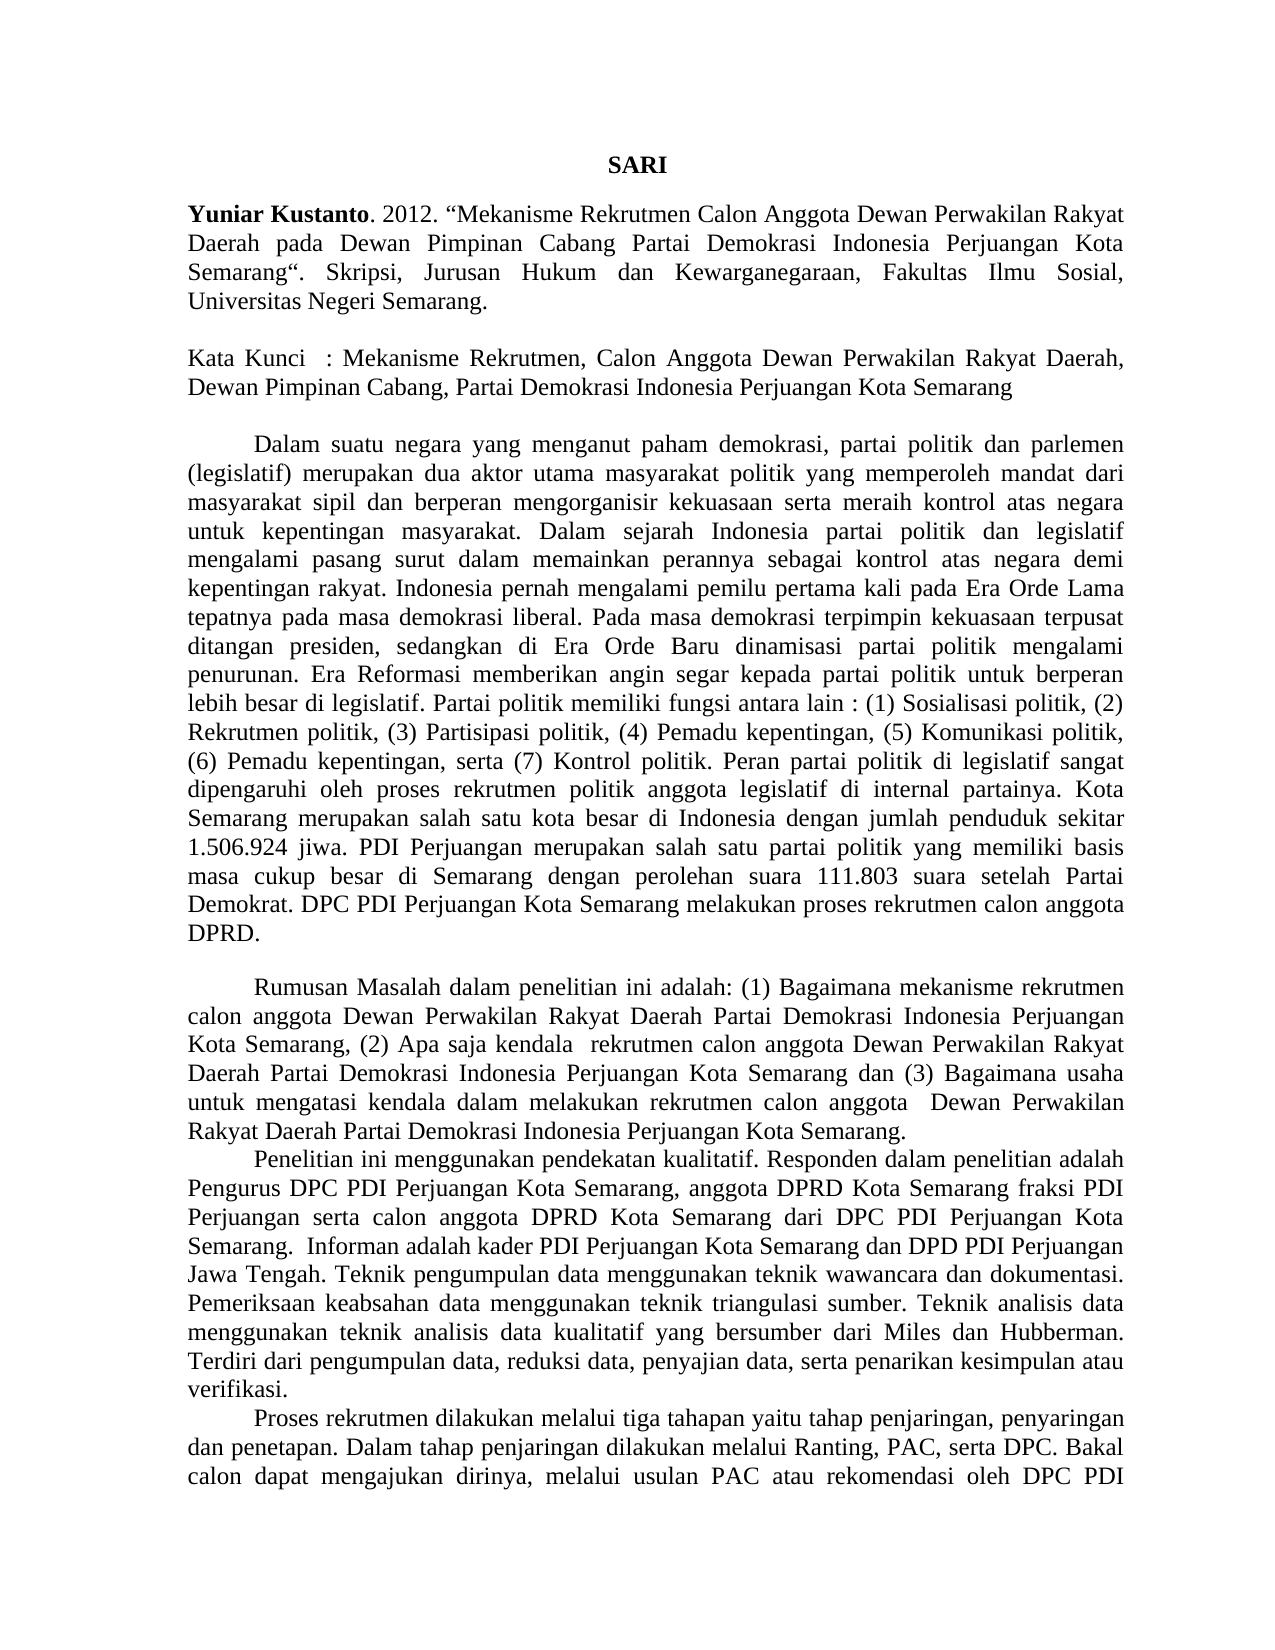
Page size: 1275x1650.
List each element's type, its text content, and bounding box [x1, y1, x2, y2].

text Penelitian ini menggunakan pendekatan kualitatif. Responden dalam penelitian adalah Pengurus DPC PDI Perjuangan Kota Semarang, anggota DPRD Kota Semarang fraksi PDI Perjuangan serta calon anggota DPRD Kota Semarang dari DPC PDI Perjuangan Kota Semarang. Informan adalah kader PDI Perjuangan Kota Semarang dan DPD PDI Perjuangan Jawa Tengah. Teknik pengumpulan data menggunakan teknik wawancara dan dokumentasi. Pemeriksaan keabsahan data menggunakan teknik triangulasi sumber. Teknik analisis data menggunakan teknik analisis data kualitatif yang bersumber dari Miles dan Hubberman. Terdiri dari pengumpulan data, reduksi data, penyajian data, serta penarikan kesimpulan atau verifikasi. [187, 1144, 1125, 1403]
text Rumusan Masalah dalam penelitian ini adalah: (1) Bagaimana mekanisme rekrutmen calon anggota Dewan Perwakilan Rakyat Daerah Partai Demokrasi Indonesia Perjuangan Kota Semarang, (2) Apa saja kendala rekrutmen calon anggota Dewan Perwakilan Rakyat Daerah Partai Demokrasi Indonesia Perjuangan Kota Semarang dan (3) Bagaimana usaha untuk mengatasi kendala dalam melakukan rekrutmen calon anggota Dewan Perwakilan Rakyat Daerah Partai Demokrasi Indonesia Perjuangan Kota Semarang. [187, 972, 1125, 1144]
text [187, 1403, 1125, 1489]
text Dalam suatu negara yang menganut paham demokrasi, partai politik dan parlemen (legislatif) merupakan dua aktor utama masyarakat politik yang memperoleh mandat dari masyarakat sipil dan berperan mengorganisir kekuasaan serta meraih kontrol atas negara untuk kepentingan masyarakat. Dalam sejarah Indonesia partai politik dan legislatif mengalami pasang surut dalam memainkan perannya sebagai kontrol atas negara demi kepentingan rakyat. Indonesia pernah mengalami pemilu pertama kali pada Era Orde Lama tepatnya pada masa demokrasi liberal. Pada masa demokrasi terpimpin kekuasaan terpusat ditangan presiden, sedangkan di Era Orde Baru dinamisasi partai politik mengalami penurunan. Era Reformasi memberikan angin segar kepada partai politik untuk berperan lebih besar di legislatif. Partai politik memiliki fungsi antara lain : (1) Sosialisasi politik, (2) Rekrutmen politik, (3) Partisipasi politik, (4) Pemadu kepentingan, (5) Komunikasi politik, (6) Pemadu kepentingan, serta (7) Kontrol politik. Peran partai politik di legislatif sangat dipengaruhi oleh proses rekrutmen politik anggota legislatif di internal partainya. Kota Semarang merupakan salah satu kota besar di Indonesia dengan jumlah penduduk sekitar 1.506.924 jiwa. PDI Perjuangan merupakan salah satu partai politik yang memiliki basis masa cukup besar di Semarang dengan perolehan suara 111.803 suara setelah Partai Demokrat. DPC PDI Perjuangan Kota Semarang melakukan proses rekrutmen calon anggota DPRD. [187, 429, 1125, 947]
text Kata Kunci : Mekanisme Rekrutmen, Calon Anggota Dewan Perwakilan Rakyat Daerah, Dewan Pimpinan Cabang, Partai Demokrasi Indonesia Perjuangan Kota Semarang [187, 343, 1125, 401]
list SARI [150, 150, 1125, 179]
text Yuniar Kustanto. 2012. “Mekanisme Rekrutmen Calon Anggota Dewan Perwakilan Rakyat Daerah pada Dewan Pimpinan Cabang Partai Demokrasi Indonesia Perjuangan Kota Semarang“. Skripsi, Jurusan Hukum dan Kewarganegaraan, Fakultas Ilmu Sosial, Universitas Negeri Semarang. [187, 199, 1125, 314]
